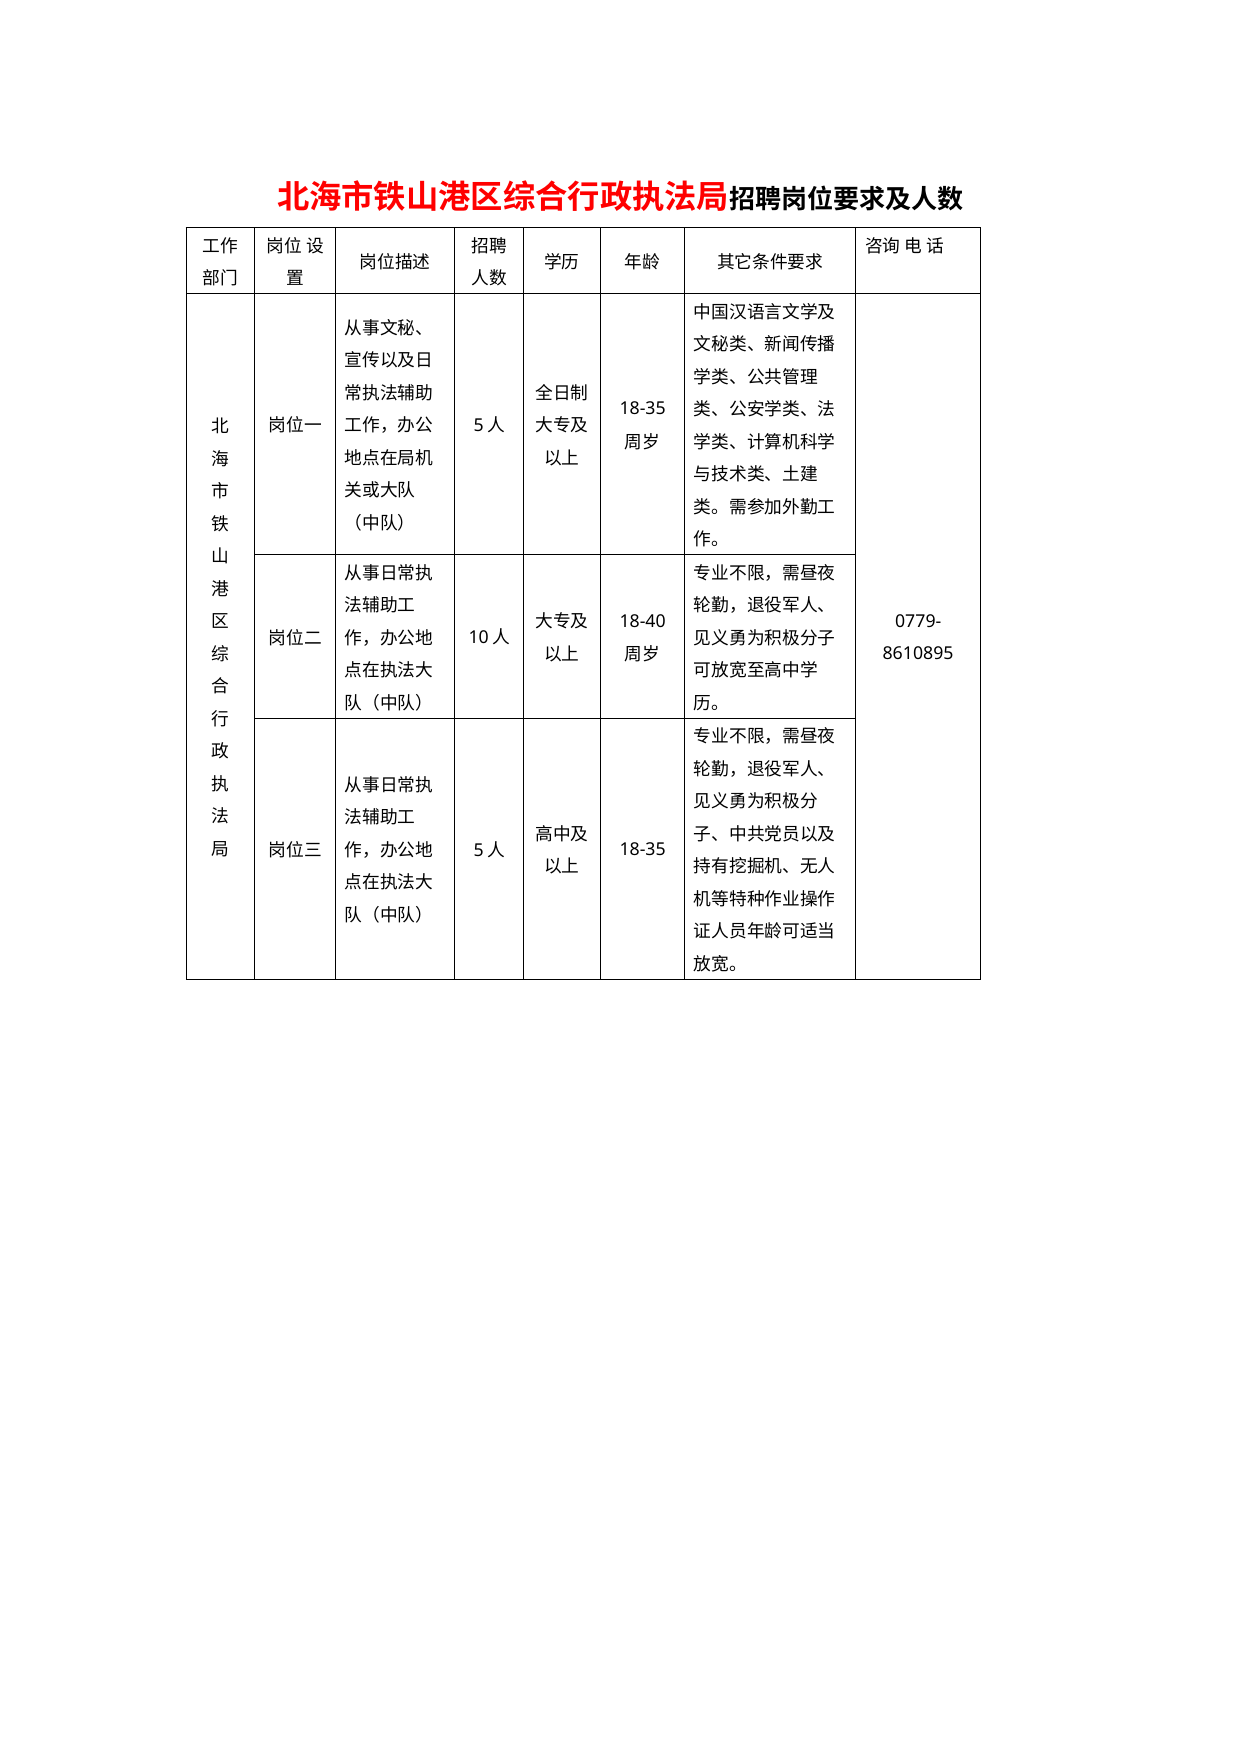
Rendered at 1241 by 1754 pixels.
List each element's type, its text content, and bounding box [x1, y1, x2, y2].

table_header 岗位描述 [336, 228, 454, 293]
table_header 学历 [524, 228, 600, 293]
table_cell 岗位三 [255, 719, 335, 979]
table_cell 从事日常执法辅助工作，办公地点在执法大队（中队） [336, 719, 454, 979]
table_header 年龄 [601, 228, 684, 293]
table_cell 岗位一 [255, 294, 335, 554]
table_header 咨询 电 话 [856, 228, 980, 293]
table_cell 中国汉语言文学及文秘类、新闻传播学类、公共管理类、公安学类、法学类、计算机科学与技术类、土建类。需参加外勤工作。 [685, 294, 855, 554]
table_cell 大专及以上 [524, 555, 600, 718]
table_header 其它条件要求 [685, 228, 855, 293]
table_cell 0779-8610895 [856, 294, 980, 979]
table_cell 从事日常执法辅助工作，办公地点在执法大队（中队） [336, 555, 454, 718]
table_header 招聘人数 [455, 228, 523, 293]
table_cell 高中及以上 [524, 719, 600, 979]
table_cell 岗位二 [255, 555, 335, 718]
subtitle 北海市铁山港区综合行政执法局招聘岗位要求及人数 [187, 162, 1053, 227]
table_header 岗位 设置 [255, 228, 335, 293]
table_cell 5人 [455, 719, 523, 979]
table_header 工作部门 [187, 228, 254, 293]
table_cell 5人 [455, 294, 523, 554]
table_cell 从事文秘、宣传以及日常执法辅助工作，办公地点在局机关或大队（中队） [336, 294, 454, 554]
table_cell 18-35 [601, 719, 684, 979]
table_cell 18-35周岁 [601, 294, 684, 554]
table_cell 北 海 市 铁 山 港 区 综 合 行 政 执 法 局 [187, 294, 254, 979]
table_cell 专业不限，需昼夜轮勤，退役军人、见义勇为积极分子可放宽至高中学历。 [685, 555, 855, 718]
table_cell 18-40周岁 [601, 555, 684, 718]
table_cell 专业不限，需昼夜轮勤，退役军人、见义勇为积极分子、中共党员以及持有挖掘机、无人机等特种作业操作证人员年龄可适当放宽。 [685, 719, 855, 979]
table_cell 全日制大专及以上 [524, 294, 600, 554]
table_cell 10人 [455, 555, 523, 718]
